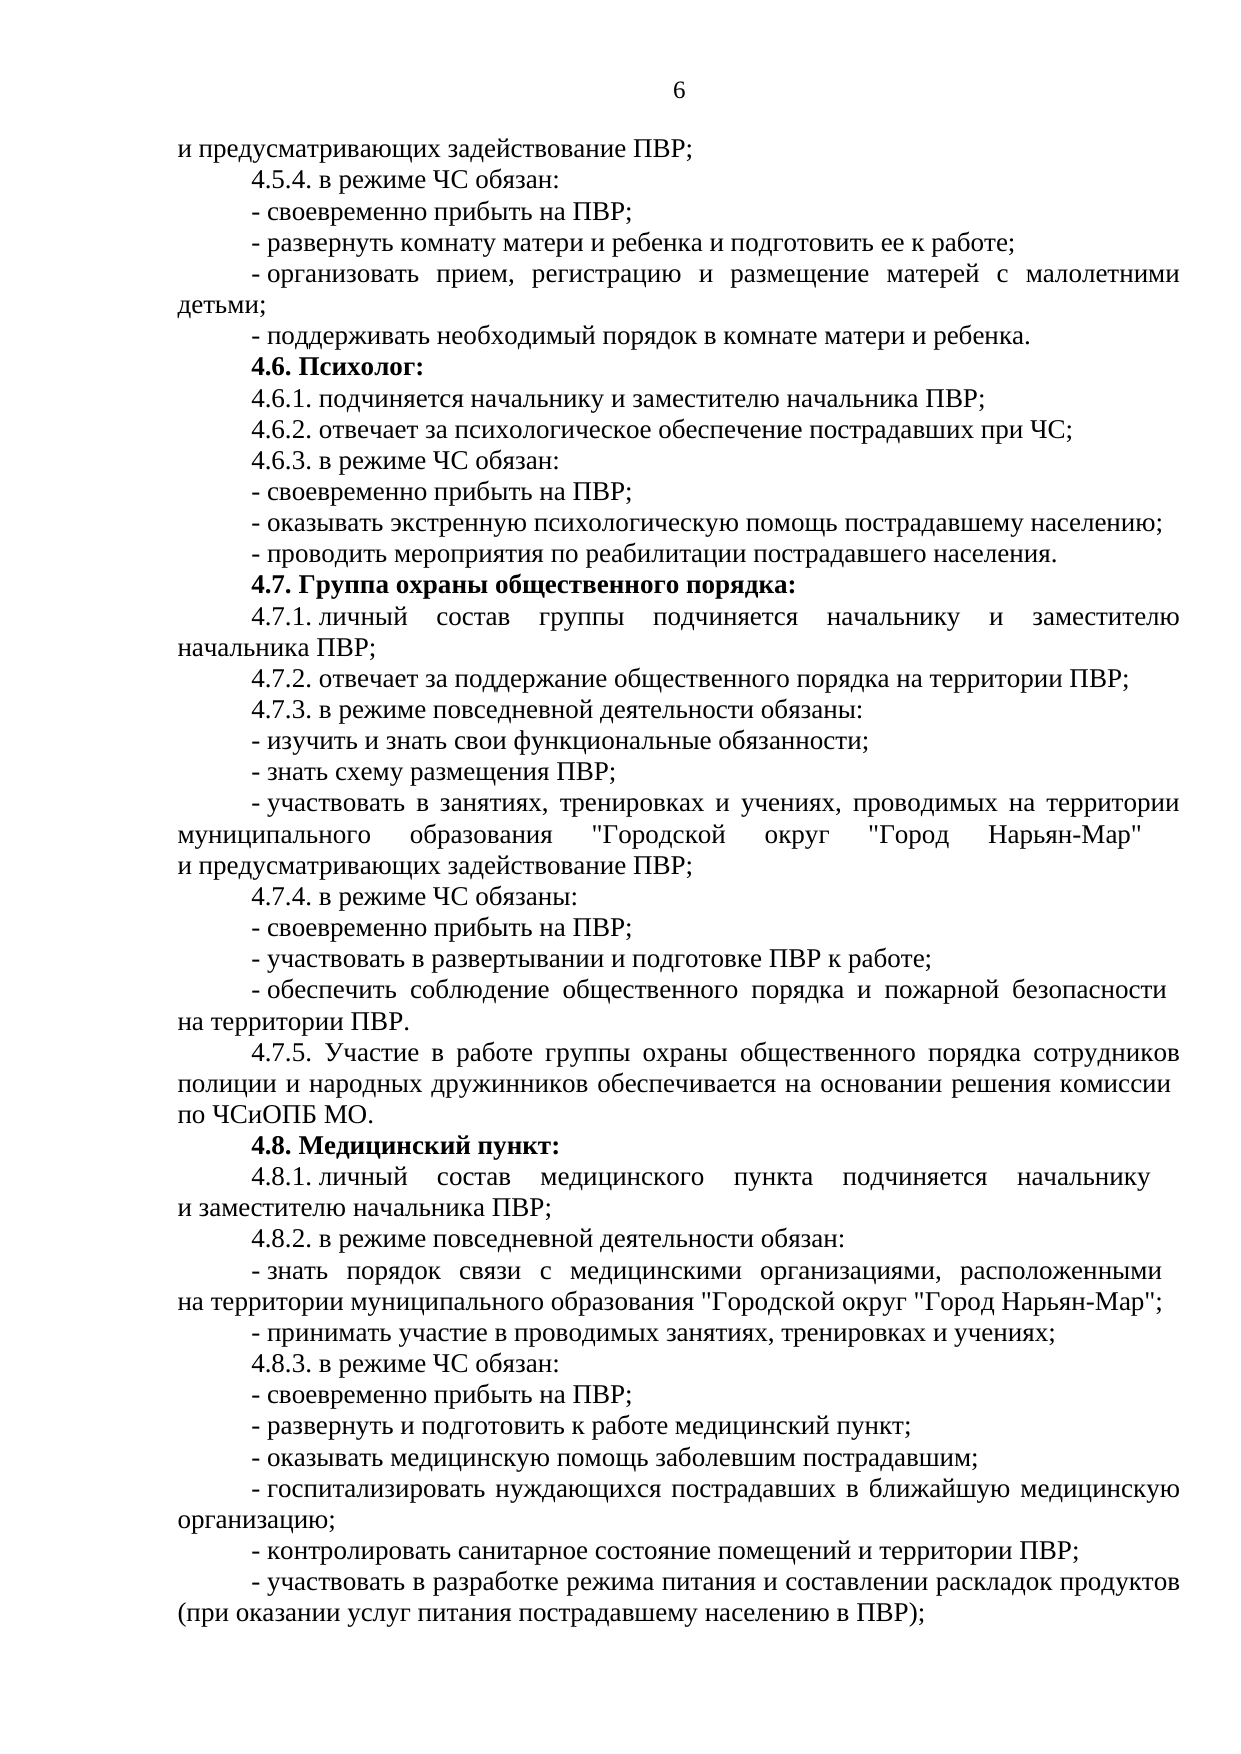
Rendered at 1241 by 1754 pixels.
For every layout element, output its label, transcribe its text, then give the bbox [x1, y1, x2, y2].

text - знать порядок связи с медицинскими организациями, расположенными на территории муниципального образования "Городской округ "Город Нарьян-Мар"; [177, 1254, 1181, 1316]
text - поддерживать необходимый порядок в комнате матери и ребенка. [177, 319, 1181, 351]
text - развернуть и подготовить к работе медицинский пункт; [177, 1409, 1181, 1441]
text - контролировать санитарное состояние помещений и территории ПВР; [177, 1534, 1181, 1565]
text - оказывать медицинскую помощь заболевшим пострадавшим; [177, 1441, 1181, 1472]
text 4.8.3. в режиме ЧС обязан: [177, 1347, 1181, 1378]
text - изучить и знать свои функциональные обязанности; [177, 724, 1181, 755]
text 4.8.2. в режиме повседневной деятельности обязан: [177, 1223, 1181, 1254]
text - участвовать в развертывании и подготовке ПВР к работе; [177, 942, 1181, 973]
text 4.5.4. в режиме ЧС обязан: [177, 164, 1181, 195]
text 4.7.4. в режиме ЧС обязаны: [177, 880, 1181, 911]
text 4.7.1. личный состав группы подчиняется начальнику и заместителю начальника ПВР; [177, 600, 1181, 662]
text 4.6. Психолог: [177, 351, 1181, 382]
text - оказывать экстренную психологическую помощь пострадавшему населению; [177, 506, 1181, 537]
text 4.7.2. отвечает за поддержание общественного порядка на территории ПВР; [177, 662, 1181, 693]
text - организовать прием, регистрацию и размещение матерей с малолетними детьми; [177, 257, 1181, 319]
text - госпитализировать нуждающихся пострадавших в ближайшую медицинскую организацию; [177, 1472, 1181, 1534]
text - развернуть комнату матери и ребенка и подготовить ее к работе; [177, 226, 1181, 257]
text 4.7.3. в режиме повседневной деятельности обязаны: [177, 693, 1181, 724]
text - проводить мероприятия по реабилитации пострадавшего населения. [177, 537, 1181, 568]
text 4.6.3. в режиме ЧС обязан: [177, 444, 1181, 475]
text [177, 132, 1181, 164]
text - участвовать в разработке режима питания и составлении раскладок продуктов (при оказании услуг питания пострадавшему населению в ПВР); [177, 1565, 1181, 1627]
text 4.8.1. личный состав медицинского пункта подчиняется начальнику и заместителю начальника ПВР; [177, 1160, 1181, 1223]
text - обеспечить соблюдение общественного порядка и пожарной безопасности на территории ПВР. [177, 973, 1181, 1036]
text - своевременно прибыть на ПВР; [177, 475, 1181, 506]
text 4.8. Медицинский пункт: [177, 1129, 1181, 1160]
text 4.6.2. отвечает за психологическое обеспечение пострадавших при ЧС; [177, 413, 1181, 444]
text - своевременно прибыть на ПВР; [177, 911, 1181, 942]
text 4.6.1. подчиняется начальнику и заместителю начальника ПВР; [177, 382, 1181, 413]
text - своевременно прибыть на ПВР; [177, 1378, 1181, 1409]
text - принимать участие в проводимых занятиях, тренировках и учениях; [177, 1316, 1181, 1347]
text 4.7. Группа охраны общественного порядка: [177, 568, 1181, 600]
text - знать схему размещения ПВР; [177, 755, 1181, 787]
text - своевременно прибыть на ПВР; [177, 195, 1181, 226]
text 4.7.5. Участие в работе группы охраны общественного порядка сотрудников полиции и народных дружинников обеспечивается на основании решения комиссии по ЧСиОПБ МО. [177, 1036, 1181, 1129]
